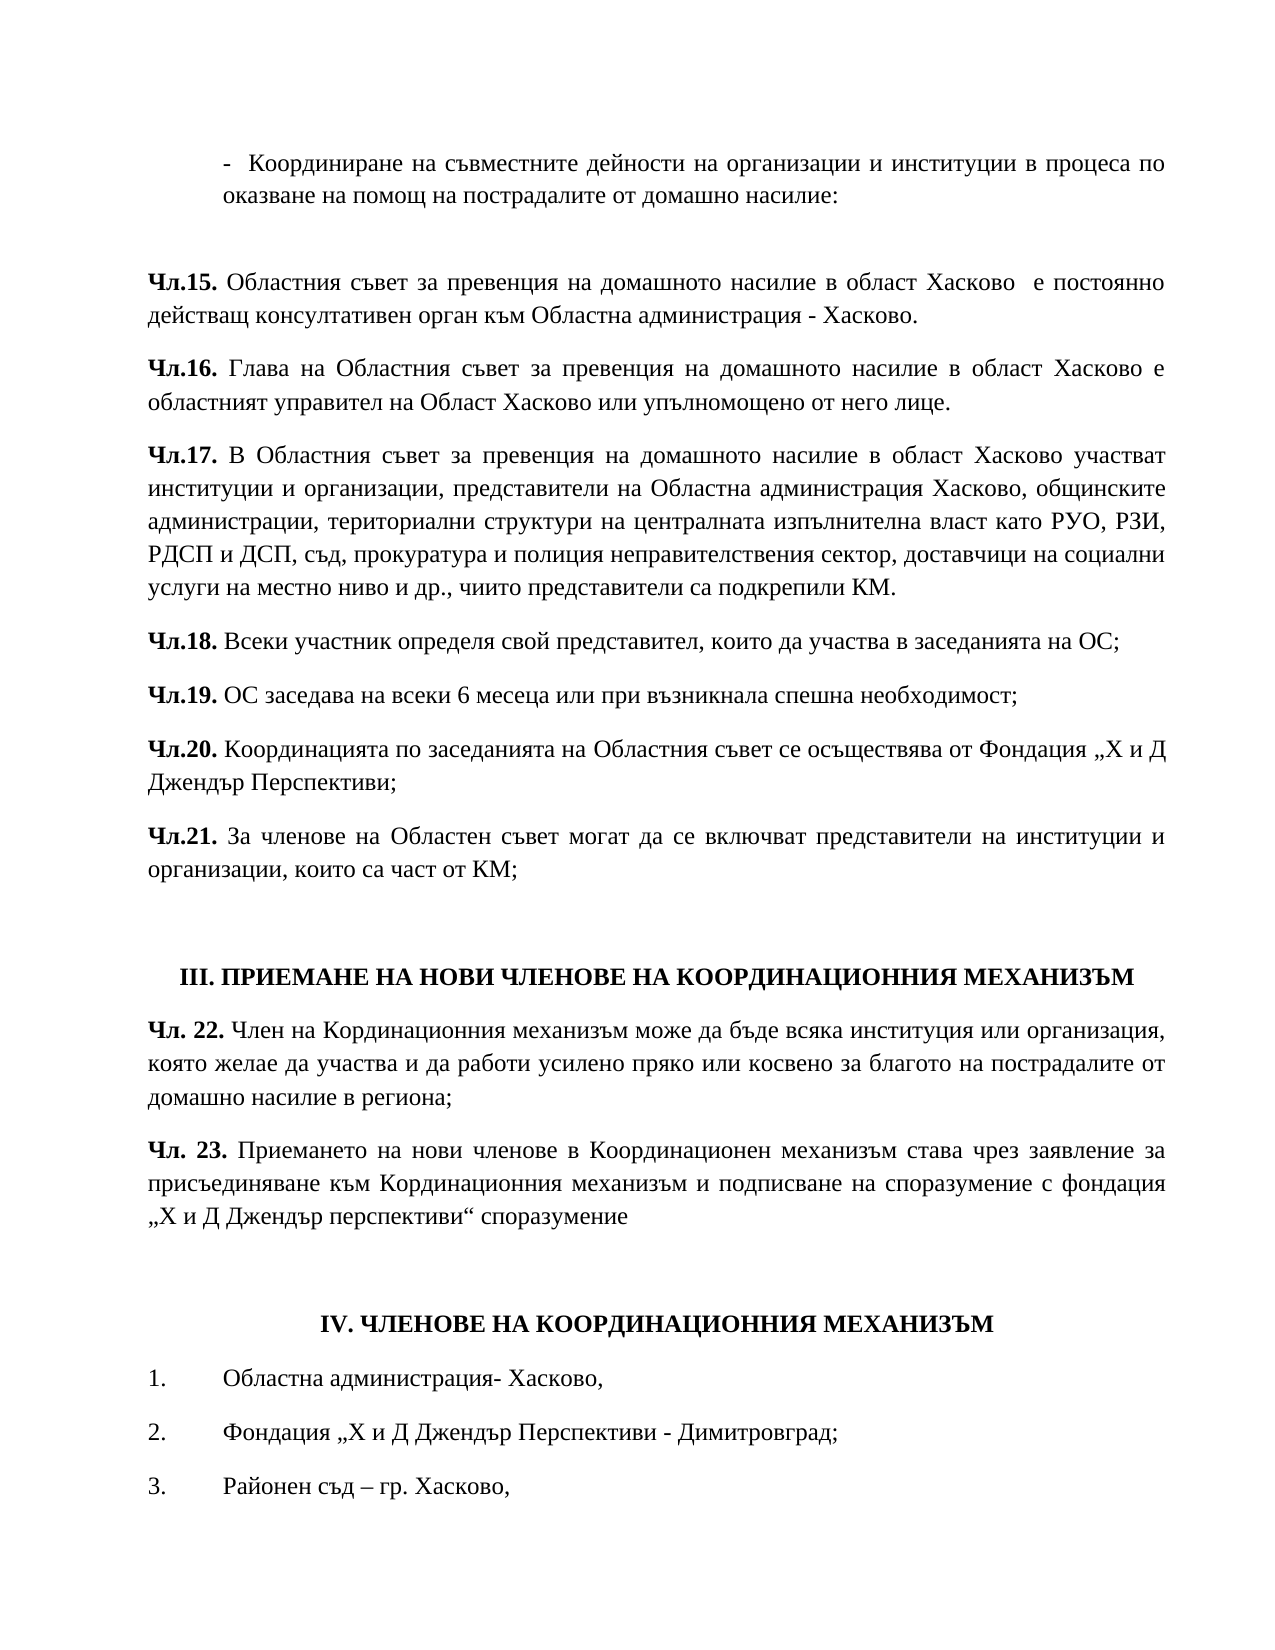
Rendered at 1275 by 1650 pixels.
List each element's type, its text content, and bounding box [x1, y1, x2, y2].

text Чл. 22. Член на Кординационния механизъм може да бъде всяка институция или организация, която желае да участва и да работи усилено пряко или косвено за благото на пострадалите от домашно насилие в региона; [148, 1016, 1167, 1110]
text 3. Районен съд – гр. Хасково, [148, 1471, 1167, 1499]
text 2. Фондация „Х и Д Джендър Перспективи - Димитровград; [148, 1417, 1167, 1446]
text 1. Областна администрация- Хасково, [148, 1363, 1167, 1392]
text ІІI. ПРИЕМАНЕ НА НОВИ ЧЛЕНОВЕ НА КООРДИНАЦИОННИЯ МЕХАНИЗЪМ [148, 962, 1167, 990]
text Чл.19. ОС заседава на всеки 6 месеца или при възникнала спешна необходимост; [148, 680, 1167, 709]
text Чл.20. Координацията по заседанията на Областния съвет се осъществява от Фондация „Х и Д Джендър Перспективи; [148, 734, 1167, 796]
text Чл.16. Глава на Областния съвет за превенция на домашното насилие в област Хасково е областният управител на Област Хасково или упълномощено от него лице. [148, 353, 1167, 415]
text Чл.18. Всеки участник определя свой представител, които да участва в заседанията на ОС; [148, 626, 1167, 655]
text Чл. 23. Приемането на нови членове в Координационен механизъм става чрез заявление за присъединяване към Кординационния механизъм и подписване на споразумение с фондация „Х и Д Джендър перспективи“ споразумение [148, 1135, 1167, 1230]
text ІV. ЧЛЕНОВЕ НА КООРДИНАЦИОННИЯ МЕХАНИЗЪМ [148, 1309, 1167, 1338]
text Чл.15. Областния съвет за превенция на домашното насилие в област Хасково е постоянно действащ консултативен орган към Областна администрация - Хасково. [148, 267, 1167, 328]
text Чл.21. За членове на Областен съвет могат да се включват представители на институции и организации, които са част от КМ; [148, 821, 1167, 883]
text Чл.17. В Областния съвет за превенция на домашното насилие в област Хасково участват институции и организации, представители на Областна администрация Хасково, общинските администрации, териториални структури на централната изпълнителна власт като РУО, РЗИ, РДСП и ДСП, съд, прокуратура и полиция неправителствения сектор, доставчици на социални услуги на местно ниво и др., чиито представители са подкрепили КМ. [148, 440, 1167, 601]
list - Координиране на съвместните дейности на организации и институции в процеса по оказване на помощ на пострадалите от домашно насилие: [223, 148, 1167, 209]
